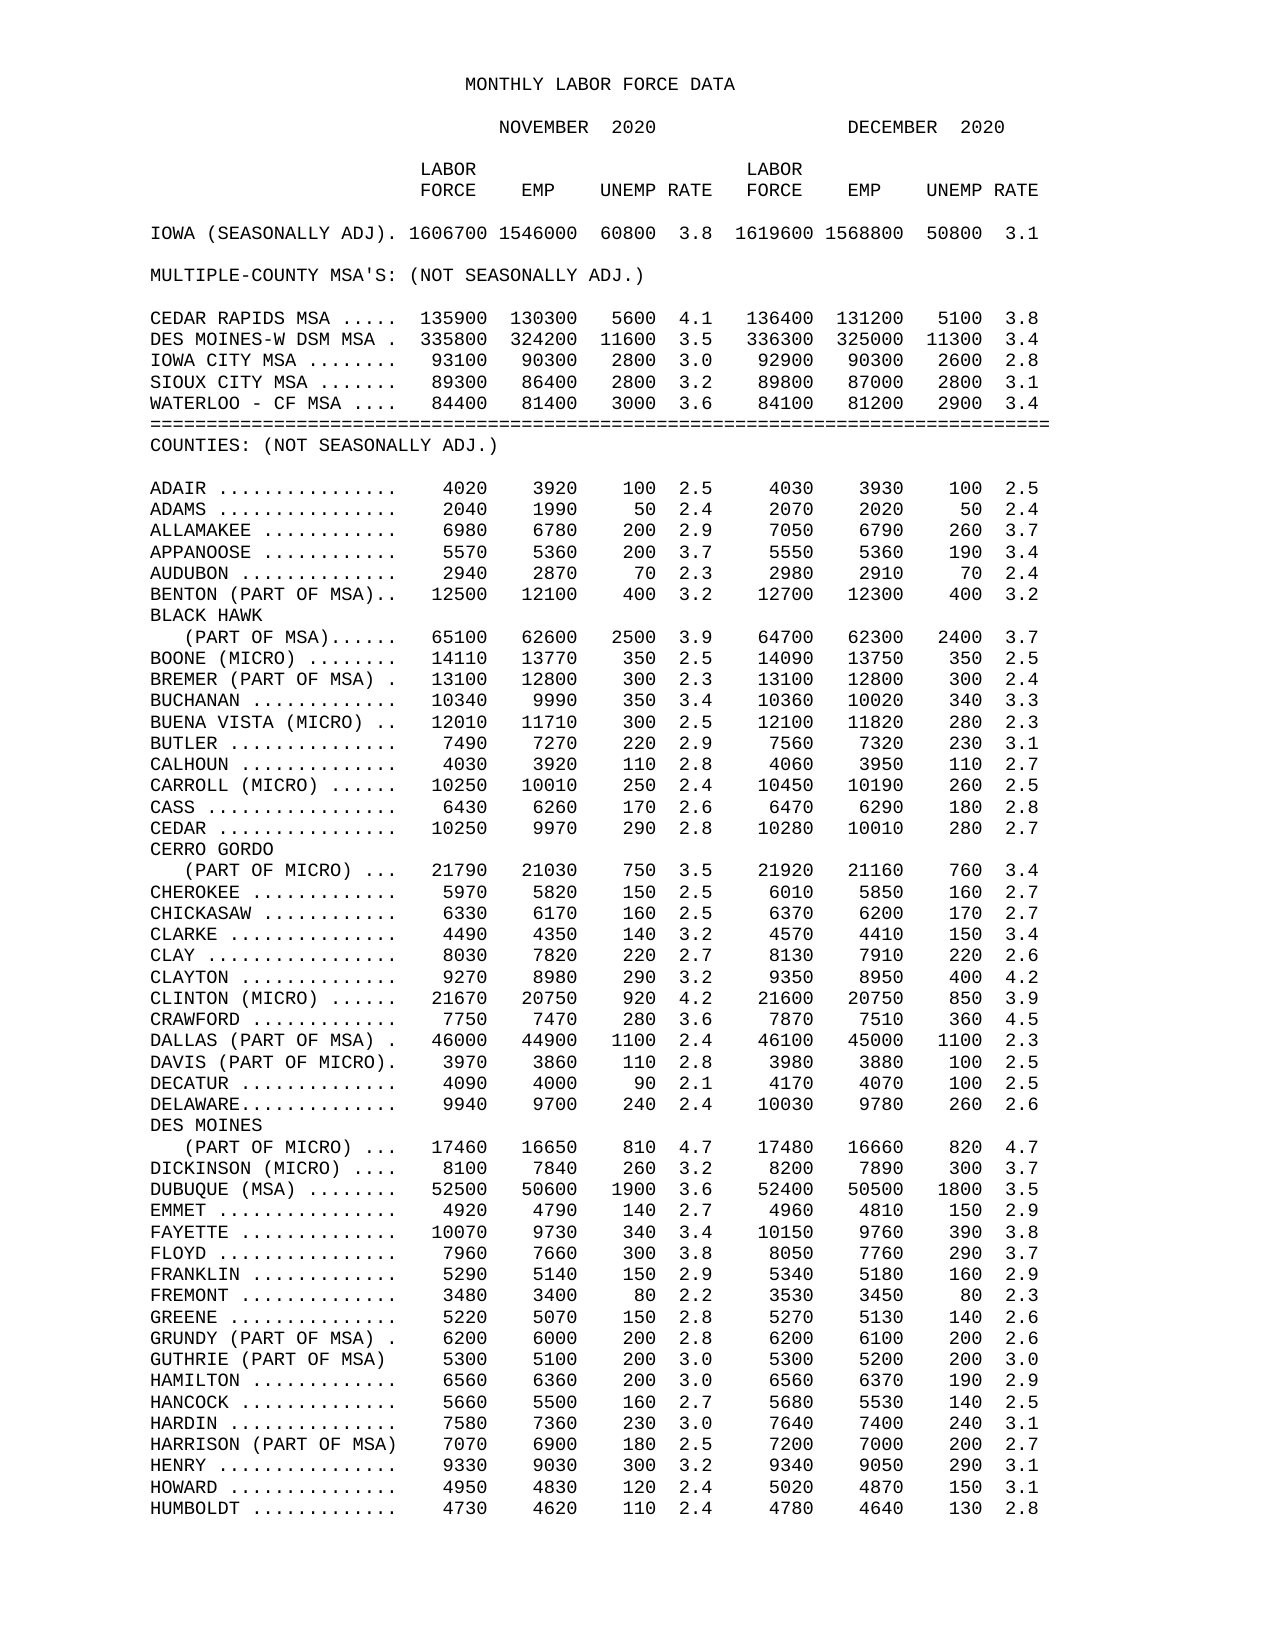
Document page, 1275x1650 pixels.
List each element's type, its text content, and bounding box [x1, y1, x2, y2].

text GRUNDY (PART OF MSA) . 6200 6000 200 2.8 6200 6100 200 2.6 [150, 1329, 1125, 1350]
text (PART OF MICRO) ... 17460 16650 810 4.7 17480 16660 820 4.7 [150, 1137, 1125, 1159]
text CLAY ................. 8030 7820 220 2.7 8130 7910 220 2.6 [150, 946, 1125, 967]
text BUTLER ............... 7490 7270 220 2.9 7560 7320 230 3.1 [150, 734, 1125, 755]
text CEDAR ................ 10250 9970 290 2.8 10280 10010 280 2.7 [150, 819, 1125, 840]
text SIOUX CITY MSA ....... 89300 86400 2800 3.2 89800 87000 2800 3.1 [150, 372, 1125, 394]
text CALHOUN .............. 4030 3920 110 2.8 4060 3950 110 2.7 [150, 755, 1125, 776]
text BOONE (MICRO) ........ 14110 13770 350 2.5 14090 13750 350 2.5 [150, 649, 1125, 670]
text DAVIS (PART OF MICRO). 3970 3860 110 2.8 3980 3880 100 2.5 [150, 1052, 1125, 1074]
text CLAYTON .............. 9270 8980 290 3.2 9350 8950 400 4.2 [150, 967, 1125, 989]
text FORCE EMP UNEMP RATE FORCE EMP UNEMP RATE [150, 181, 1125, 202]
text EMMET ................ 4920 4790 140 2.7 4960 4810 150 2.9 [150, 1201, 1125, 1222]
text HARDIN ............... 7580 7360 230 3.0 7640 7400 240 3.1 [150, 1414, 1125, 1435]
text CLINTON (MICRO) ...... 21670 20750 920 4.2 21600 20750 850 3.9 [150, 989, 1125, 1010]
text CARROLL (MICRO) ...... 10250 10010 250 2.4 10450 10190 260 2.5 [150, 776, 1125, 797]
text GUTHRIE (PART OF MSA) 5300 5100 200 3.0 5300 5200 200 3.0 [150, 1350, 1125, 1371]
text HARRISON (PART OF MSA) 7070 6900 180 2.5 7200 7000 200 2.7 [150, 1435, 1125, 1456]
text BENTON (PART OF MSA).. 12500 12100 400 3.2 12700 12300 400 3.2 [150, 585, 1125, 606]
text COUNTIES: (NOT SEASONALLY ADJ.) [150, 436, 1125, 457]
text HUMBOLDT ............. 4730 4620 110 2.4 4780 4640 130 2.8 [150, 1499, 1125, 1520]
text IOWA (SEASONALLY ADJ). 1606700 1546000 60800 3.8 1619600 1568800 50800 3.1 [150, 224, 1125, 245]
text ================================================================================ [150, 415, 1125, 436]
text BREMER (PART OF MSA) . 13100 12800 300 2.3 13100 12800 300 2.4 [150, 670, 1125, 691]
text DES MOINES-W DSM MSA . 335800 324200 11600 3.5 336300 325000 11300 3.4 [150, 330, 1125, 351]
text HANCOCK .............. 5660 5500 160 2.7 5680 5530 140 2.5 [150, 1392, 1125, 1414]
text FRANKLIN ............. 5290 5140 150 2.9 5340 5180 160 2.9 [150, 1265, 1125, 1286]
text CEDAR RAPIDS MSA ..... 135900 130300 5600 4.1 136400 131200 5100 3.8 [150, 309, 1125, 330]
text MONTHLY LABOR FORCE DATA [150, 75, 1125, 96]
text FAYETTE .............. 10070 9730 340 3.4 10150 9760 390 3.8 [150, 1222, 1125, 1244]
text DES MOINES [150, 1116, 1125, 1137]
text ADAMS ................ 2040 1990 50 2.4 2070 2020 50 2.4 [150, 500, 1125, 521]
text CRAWFORD ............. 7750 7470 280 3.6 7870 7510 360 4.5 [150, 1010, 1125, 1031]
text CLARKE ............... 4490 4350 140 3.2 4570 4410 150 3.4 [150, 925, 1125, 946]
text ADAIR ................ 4020 3920 100 2.5 4030 3930 100 2.5 [150, 479, 1125, 500]
text BLACK HAWK [150, 606, 1125, 627]
text CERRO GORDO [150, 840, 1125, 861]
text (PART OF MSA)...... 65100 62600 2500 3.9 64700 62300 2400 3.7 [150, 627, 1125, 649]
text NOVEMBER 2020 DECEMBER 2020 [150, 117, 1125, 139]
text FREMONT .............. 3480 3400 80 2.2 3530 3450 80 2.3 [150, 1286, 1125, 1307]
text IOWA CITY MSA ........ 93100 90300 2800 3.0 92900 90300 2600 2.8 [150, 351, 1125, 372]
text HENRY ................ 9330 9030 300 3.2 9340 9050 290 3.1 [150, 1456, 1125, 1477]
text WATERLOO - CF MSA .... 84400 81400 3000 3.6 84100 81200 2900 3.4 [150, 394, 1125, 415]
text DICKINSON (MICRO) .... 8100 7840 260 3.2 8200 7890 300 3.7 [150, 1159, 1125, 1180]
text DECATUR .............. 4090 4000 90 2.1 4170 4070 100 2.5 [150, 1074, 1125, 1095]
text APPANOOSE ............ 5570 5360 200 3.7 5550 5360 190 3.4 [150, 542, 1125, 564]
text (PART OF MICRO) ... 21790 21030 750 3.5 21920 21160 760 3.4 [150, 861, 1125, 882]
text FLOYD ................ 7960 7660 300 3.8 8050 7760 290 3.7 [150, 1244, 1125, 1265]
text MULTIPLE-COUNTY MSA'S: (NOT SEASONALLY ADJ.) [150, 266, 1125, 287]
text ALLAMAKEE ............ 6980 6780 200 2.9 7050 6790 260 3.7 [150, 521, 1125, 542]
text BUENA VISTA (MICRO) .. 12010 11710 300 2.5 12100 11820 280 2.3 [150, 712, 1125, 734]
text DELAWARE.............. 9940 9700 240 2.4 10030 9780 260 2.6 [150, 1095, 1125, 1116]
text BUCHANAN ............. 10340 9990 350 3.4 10360 10020 340 3.3 [150, 691, 1125, 712]
text AUDUBON .............. 2940 2870 70 2.3 2980 2910 70 2.4 [150, 564, 1125, 585]
text HOWARD ............... 4950 4830 120 2.4 5020 4870 150 3.1 [150, 1477, 1125, 1499]
text DUBUQUE (MSA) ........ 52500 50600 1900 3.6 52400 50500 1800 3.5 [150, 1180, 1125, 1201]
text CHEROKEE ............. 5970 5820 150 2.5 6010 5850 160 2.7 [150, 882, 1125, 904]
text CHICKASAW ............ 6330 6170 160 2.5 6370 6200 170 2.7 [150, 904, 1125, 925]
text HAMILTON ............. 6560 6360 200 3.0 6560 6370 190 2.9 [150, 1371, 1125, 1392]
text CASS ................. 6430 6260 170 2.6 6470 6290 180 2.8 [150, 797, 1125, 819]
text DALLAS (PART OF MSA) . 46000 44900 1100 2.4 46100 45000 1100 2.3 [150, 1031, 1125, 1052]
text GREENE ............... 5220 5070 150 2.8 5270 5130 140 2.6 [150, 1307, 1125, 1329]
text LABOR LABOR [150, 160, 1125, 181]
